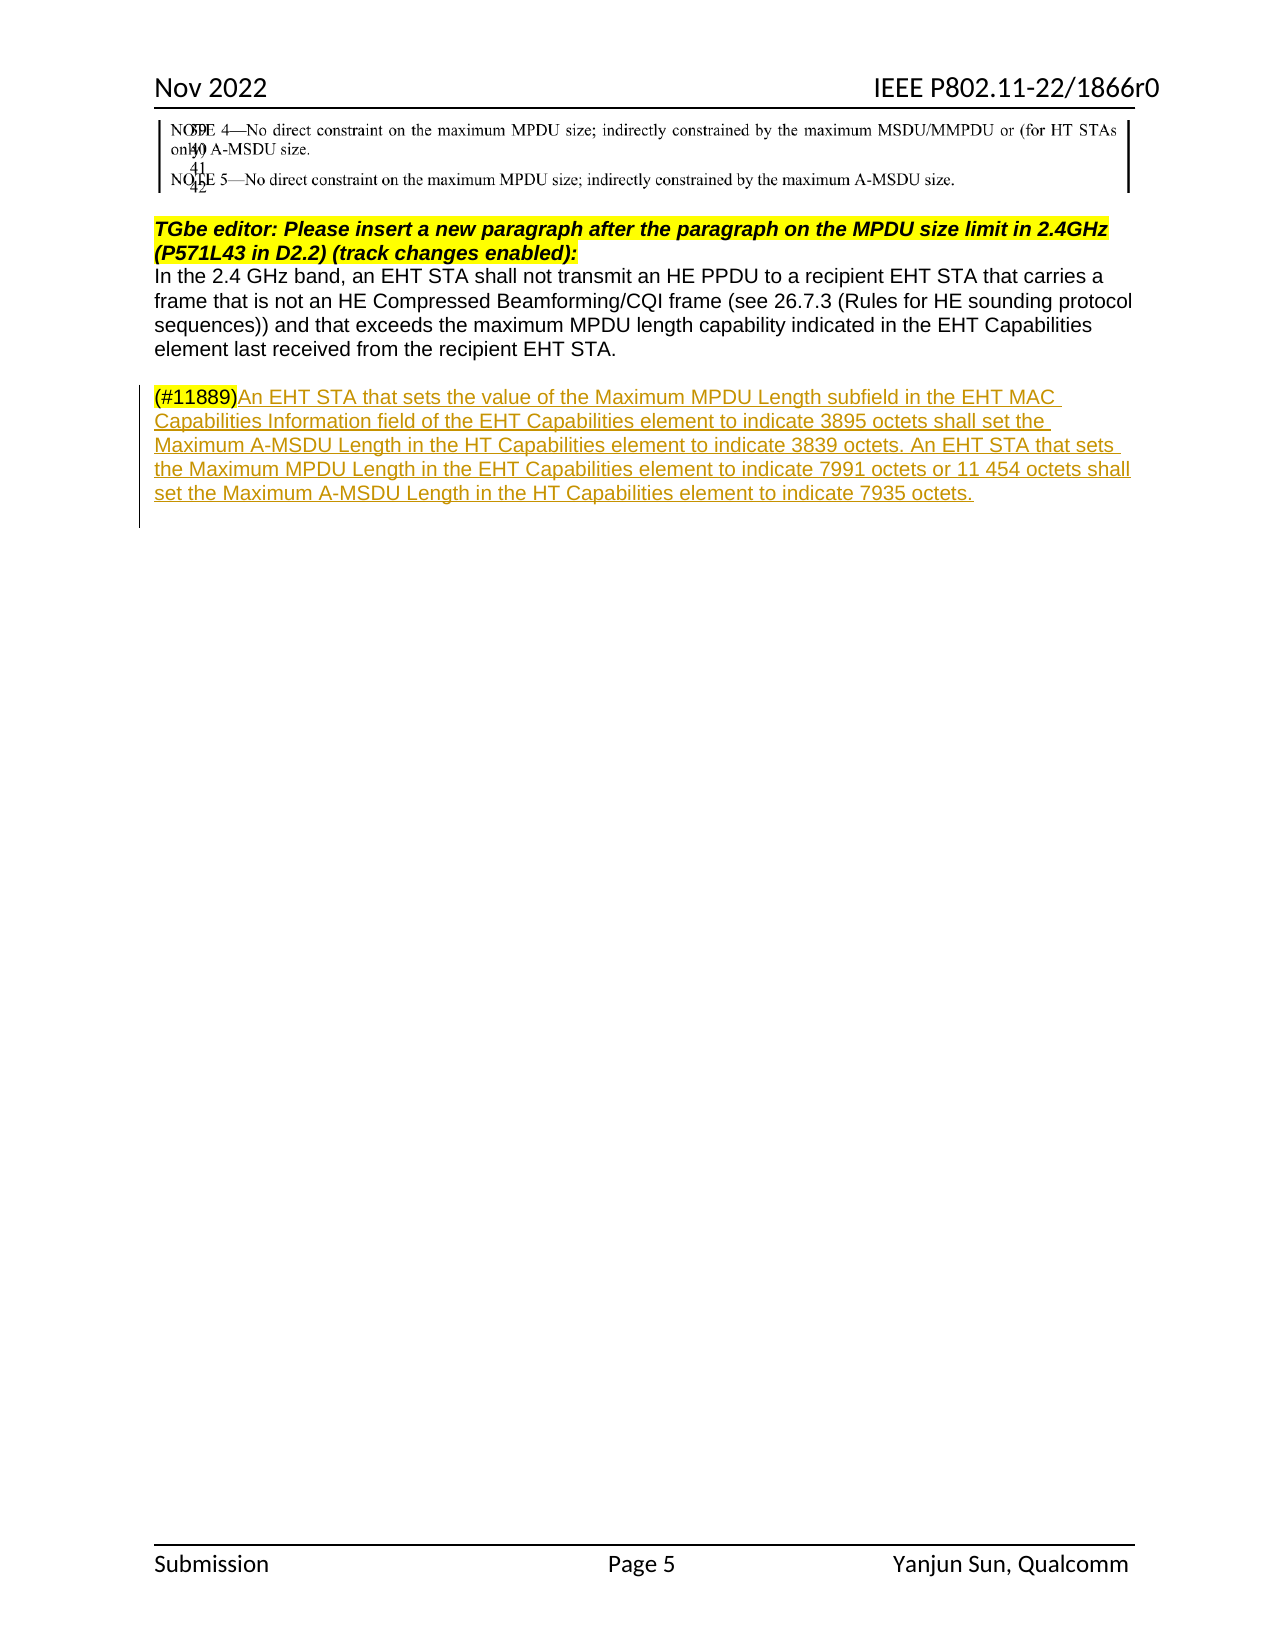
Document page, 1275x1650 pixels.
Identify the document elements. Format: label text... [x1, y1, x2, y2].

text frame that is not an HE Compressed Beamforming/CQI frame (see 26.7.3 (Rules for HE sounding protocol [154, 288, 1135, 312]
text TGbe editor: Please insert a new paragraph after the paragraph on the MPDU size limit in 2.4GHz (P571L43 in D2.2) (track changes enabled): [578, 216, 1135, 264]
text sequences)) and that exceeds the maximum MPDU length capability indicated in the EHT Capabilities element last received from the recipient EHT STA. [154, 312, 1135, 360]
text In the 2.4 GHz band, an EHT STA shall not transmit an HE PPDU to a recipient EHT STA that carries a [154, 264, 1135, 288]
picture [154, 120, 1136, 193]
text (#11889) [154, 384, 1135, 504]
